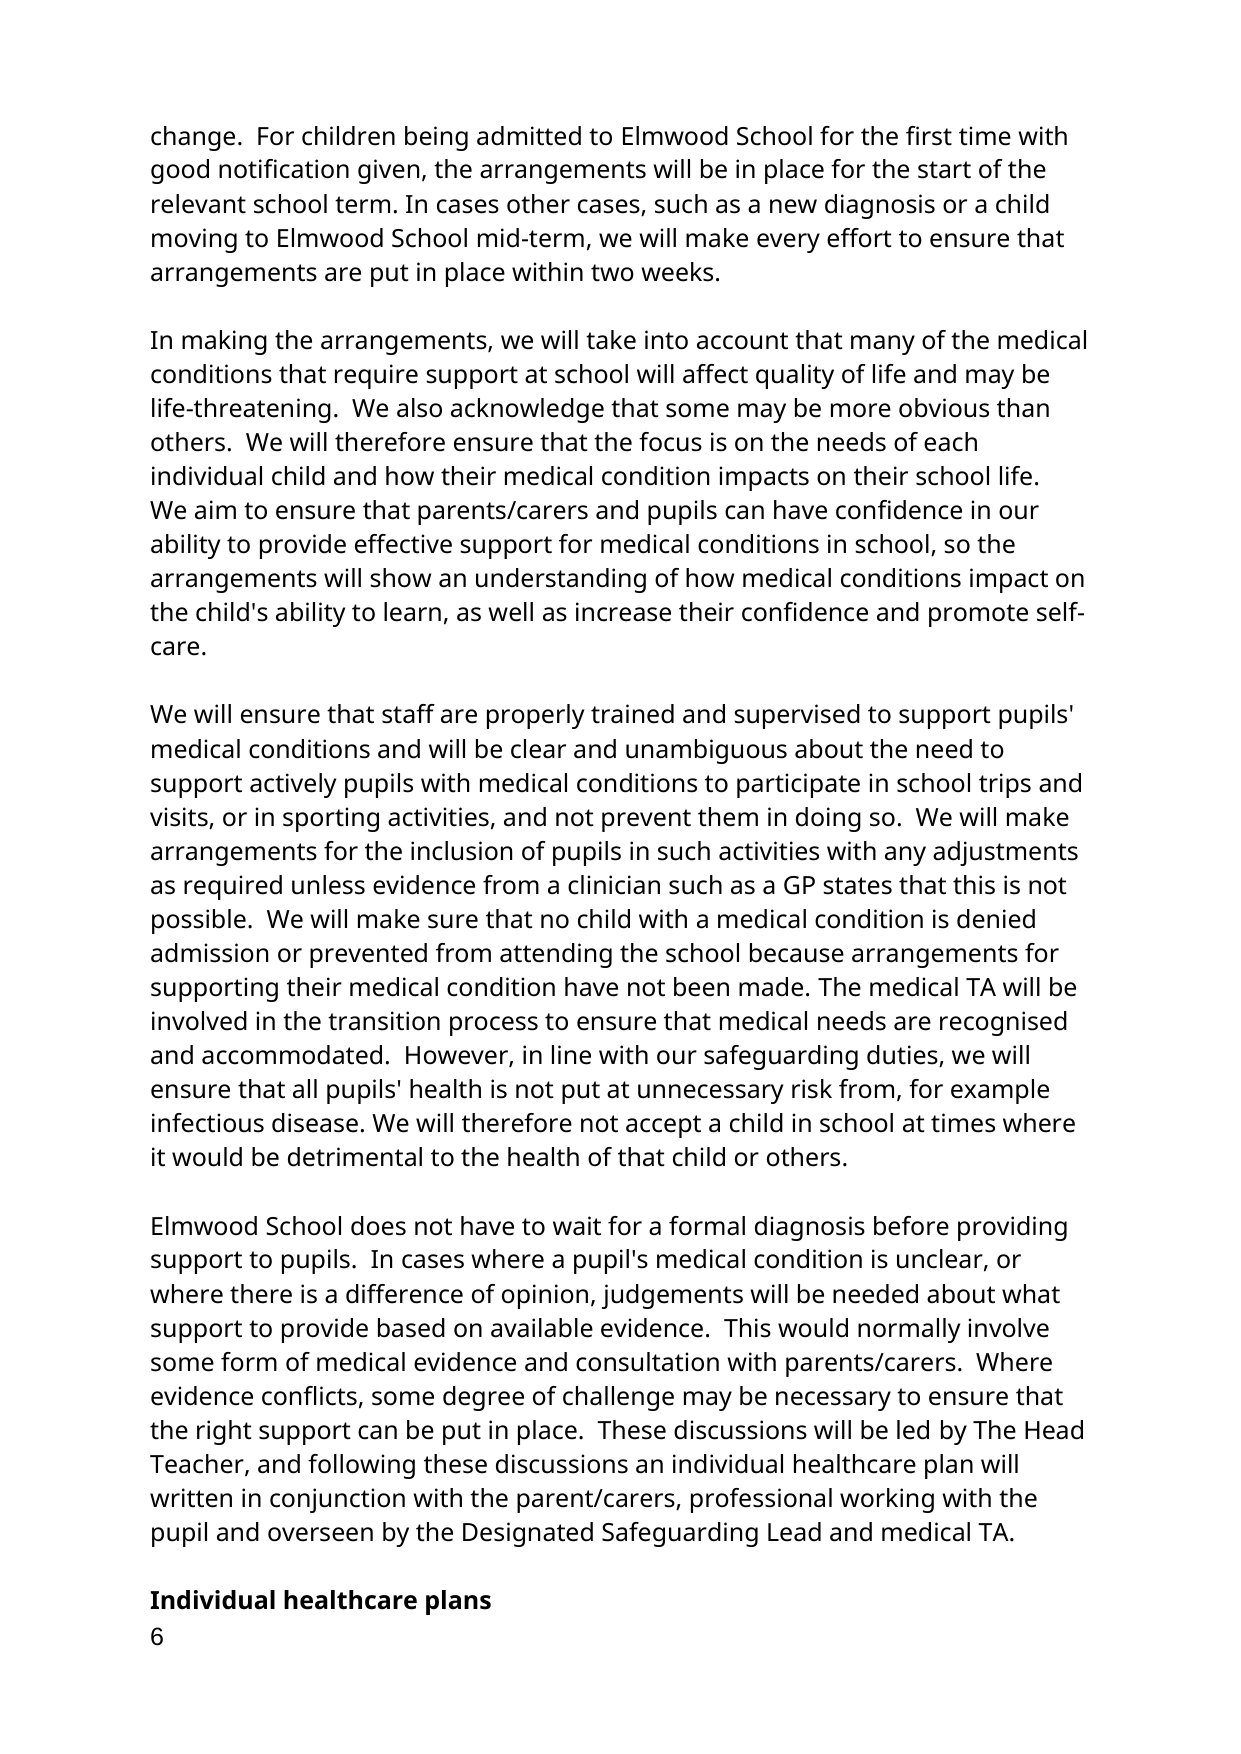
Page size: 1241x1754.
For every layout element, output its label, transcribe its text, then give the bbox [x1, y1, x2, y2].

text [150, 118, 1090, 288]
text In making the arrangements, we will take into account that many of the medical conditions that require support at school will affect quality of life and may be life-threatening. We also acknowledge that some may be more obvious than others. We will therefore ensure that the focus is on the needs of each individual child and how their medical condition impacts on their school life. We aim to ensure that parents/carers and pupils can have confidence in our ability to provide effective support for medical conditions in school, so the arrangements will show an understanding of how medical conditions impact on the child's ability to learn, as well as increase their confidence and promote self-care. [150, 322, 1090, 663]
text We will ensure that staff are properly trained and supervised to support pupils' medical conditions and will be clear and unambiguous about the need to support actively pupils with medical conditions to participate in school trips and visits, or in sporting activities, and not prevent them in doing so. We will make arrangements for the inclusion of pupils in such activities with any adjustments as required unless evidence from a clinician such as a GP states that this is not possible. We will make sure that no child with a medical condition is denied admission or prevented from attending the school because arrangements for supporting their medical condition have not been made. The medical TA will be involved in the transition process to ensure that medical needs are recognised and accommodated. However, in line with our safeguarding duties, we will ensure that all pupils' health is not put at unnecessary risk from, for example infectious disease. We will therefore not accept a child in school at times where it would be detrimental to the health of that child or others. [150, 697, 1090, 1174]
text Elmwood School does not have to wait for a formal diagnosis before providing support to pupils. In cases where a pupil's medical condition is unclear, or where there is a difference of opinion, judgements will be needed about what support to provide based on available evidence. This would normally involve some form of medical evidence and consultation with parents/carers. Where evidence conflicts, some degree of challenge may be necessary to ensure that the right support can be put in place. These discussions will be led by The Head Teacher, and following these discussions an individual healthcare plan will written in conjunction with the parent/carers, professional working with the pupil and overseen by the Designated Safeguarding Lead and medical TA. [150, 1208, 1090, 1549]
text Individual healthcare plans [150, 1583, 1090, 1617]
